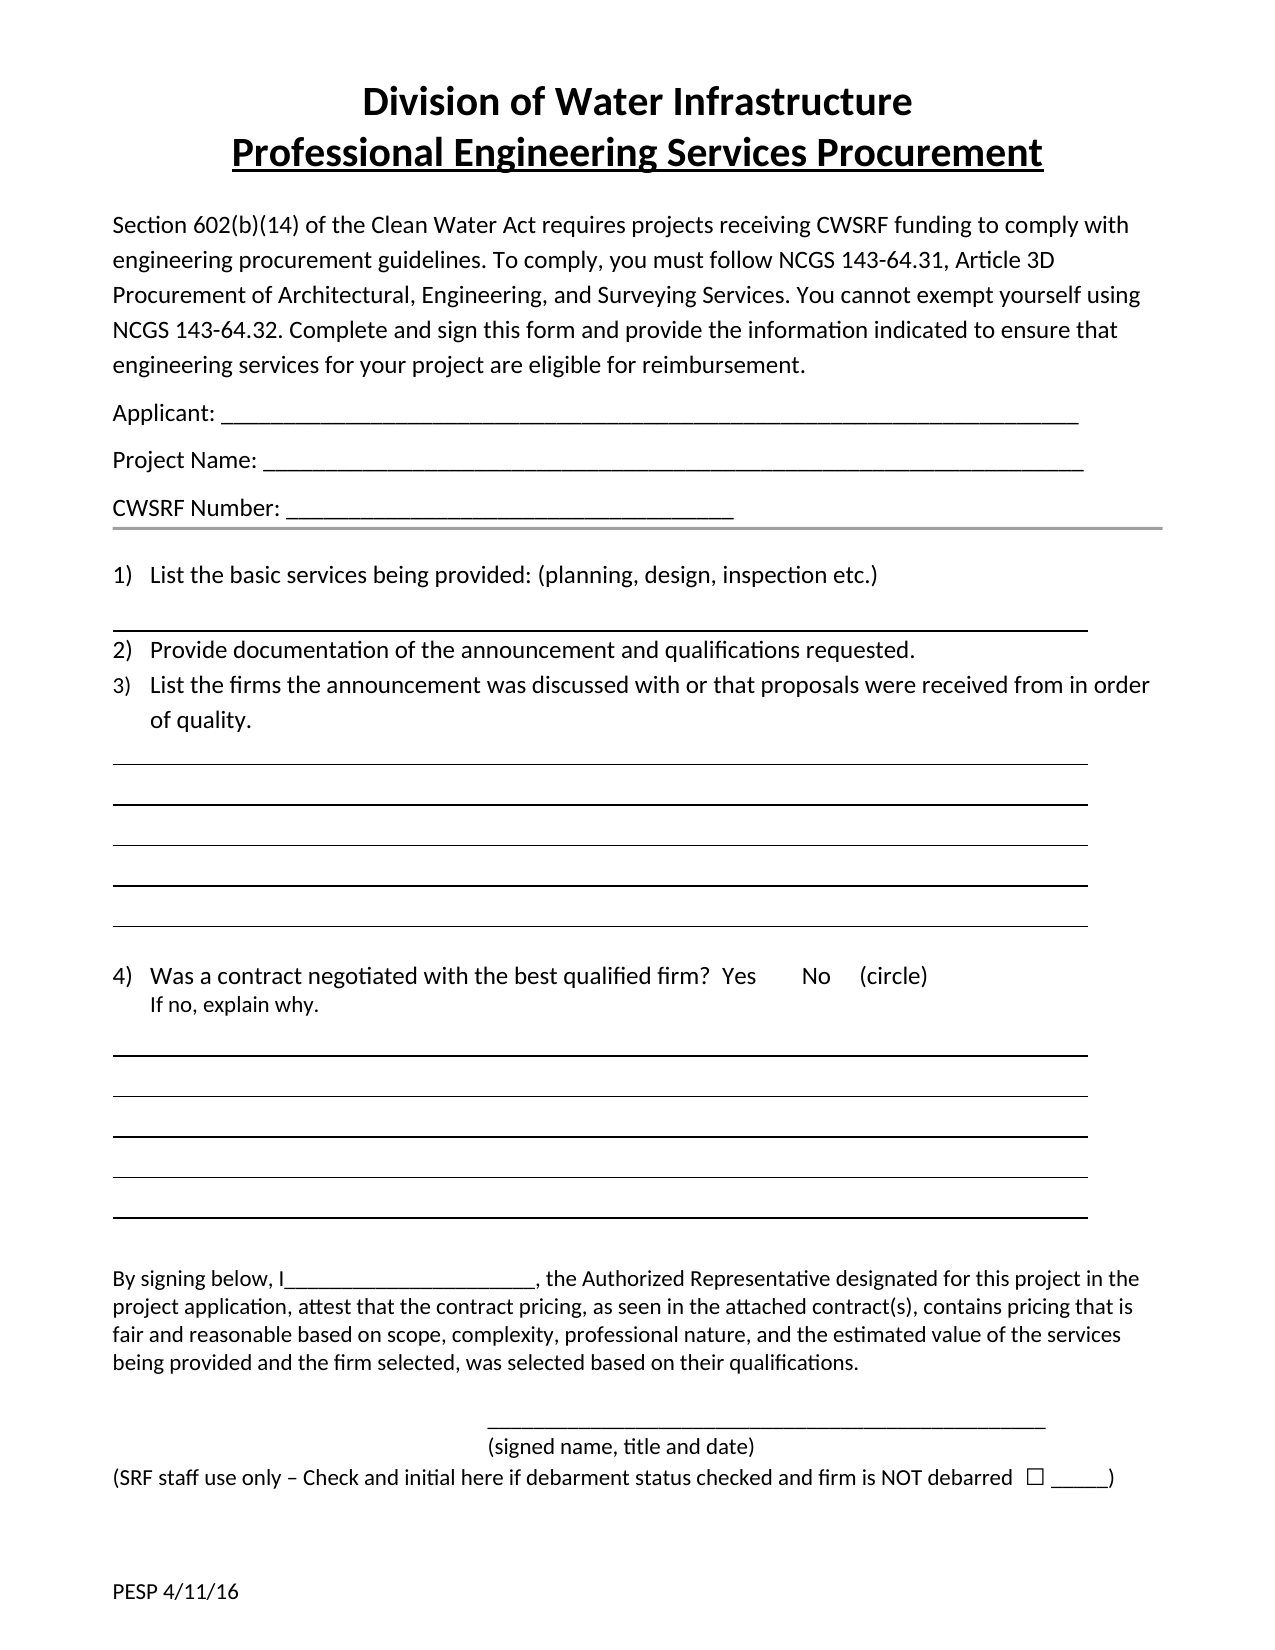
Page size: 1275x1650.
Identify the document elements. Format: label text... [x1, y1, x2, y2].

text Professional Engineering Services Procurement [112, 126, 1162, 177]
list Was a contract negotiated with the best qualified firm? Yes No (circle) [112, 960, 1162, 991]
text Section 602(b)(14) of the Clean Water Act requires projects receiving CWSRF funding to comply with engineering procurement guidelines. To comply, you must follow NCGS 143-64.31, Article 3D Procurement of Architectural, Engineering, and Surveying Services. You cannot exempt yourself using NCGS 143-64.32. Complete and sign this form and provide the information indicated to ensure that engineering services for your project are eligible for reimbursement. [112, 209, 1162, 380]
list List the basic services being provided: (planning, design, inspection etc.) [112, 559, 1162, 589]
text (signed name, title and date) [112, 1432, 1162, 1460]
text Project Name: __________________________________________________________________ [112, 444, 1162, 475]
text By signing below, I______________________, the Authorized Representative designated for this project in the project application, attest that the contract pricing, as seen in the attached contract(s), contains pricing that is fair and reasonable based on scope, complexity, professional nature, and the estimated value of the services being provided and the firm selected, was selected based on their qualifications. [112, 1264, 1162, 1376]
text Division of Water Infrastructure [112, 75, 1162, 126]
text CWSRF Number: ____________________________________ [112, 492, 1162, 522]
list If no, explain why. [150, 991, 1162, 1019]
text _________________________________________________ [112, 1404, 1162, 1432]
text Applicant: _____________________________________________________________________ [112, 397, 1162, 427]
list List the firms the announcement was discussed with or that proposals were received from in order of quality. [112, 669, 1162, 735]
list Provide documentation of the announcement and qualifications requested. [112, 634, 1162, 665]
text (SRF staff use only – Check and initial here if debarment status checked and firm is NOT debarred _____) [112, 1460, 1162, 1492]
